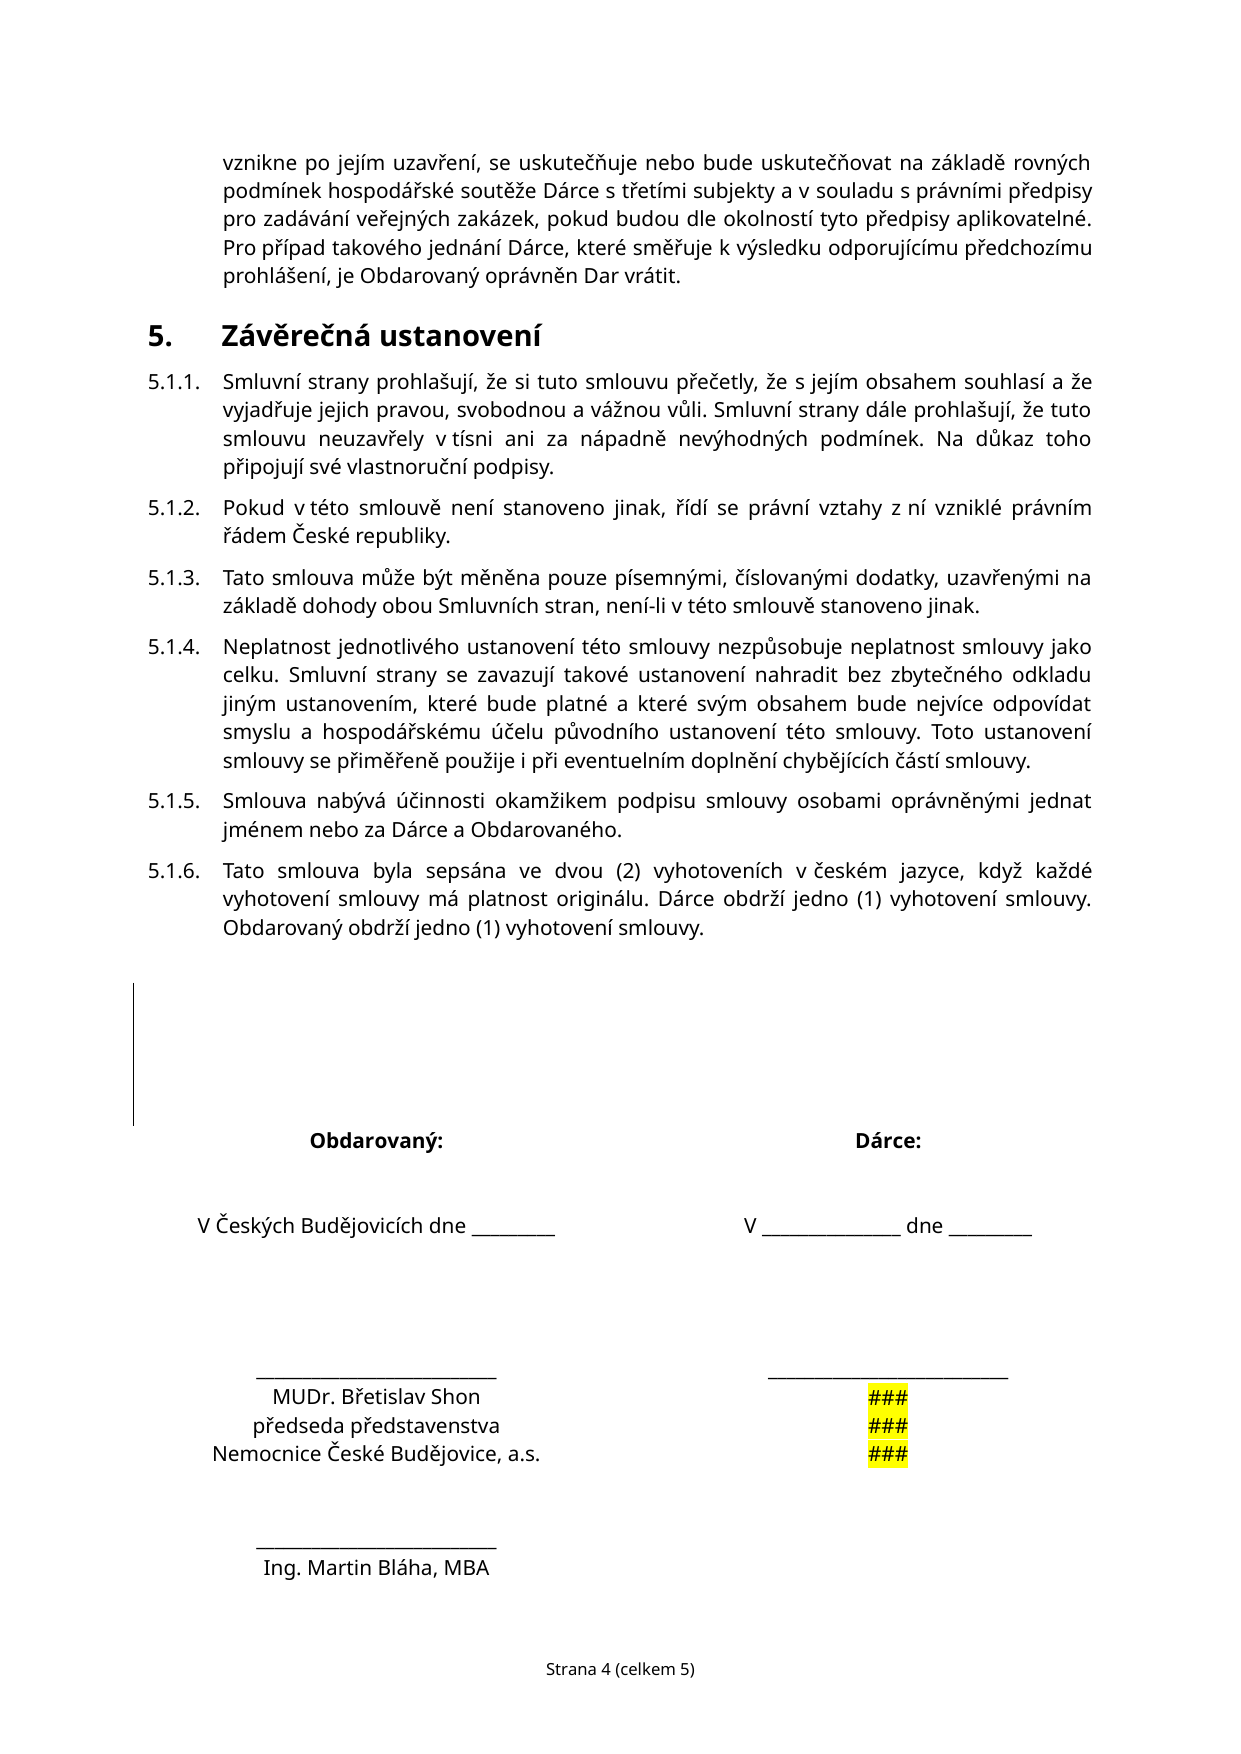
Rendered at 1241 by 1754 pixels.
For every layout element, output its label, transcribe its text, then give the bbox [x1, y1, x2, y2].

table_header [616, 1126, 1160, 1581]
text Pokud v této smlouvě není stanoveno jinak, řídí se právní vztahy z ní vzniklé právním řádem České republiky. [148, 493, 1093, 550]
text Neplatnost jednotlivého ustanovení této smlouvy nezpůsobuje neplatnost smlouvy jako celku. Smluvní strany se zavazují takové ustanovení nahradit bez zbytečného odkladu jiným ustanovením, které bude platné a které svým obsahem bude nejvíce odpovídat smyslu a hospodářskému účelu původního ustanovení této smlouvy. Toto ustanovení smlouvy se přiměřeně použije i při eventuelním doplnění chybějících částí smlouvy. [148, 632, 1093, 774]
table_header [136, 1126, 616, 1581]
text Tato smlouva byla sepsána ve dvou (2) vyhotoveních v českém jazyce, když každé vyhotovení smlouvy má platnost originálu. Dárce obdrží jedno (1) vyhotovení smlouvy. Obdarovaný obdrží jedno (1) vyhotovení smlouvy. [148, 856, 1093, 941]
text Tato smlouva může být měněna pouze písemnými, číslovanými dodatky, uzavřenými na základě dohody obou Smluvních stran, není-li v této smlouvě stanoveno jinak. [148, 563, 1093, 619]
text Smluvní strany prohlašují, že si tuto smlouvu přečetly, že s jejím obsahem souhlasí a že vyjadřuje jejich pravou, svobodnou a vážnou vůli. Smluvní strany dále prohlašují, že tuto smlouvu neuzavřely v tísni ani za nápadně nevýhodných podmínek. Na důkaz toho připojují své vlastnoruční podpisy. [148, 367, 1093, 481]
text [148, 148, 1093, 290]
text Smlouva nabývá účinnosti okamžikem podpisu smlouvy osobami oprávněnými jednat jménem nebo za Dárce a Obdarovaného. [148, 787, 1093, 843]
text Závěrečná ustanovení [148, 315, 1093, 354]
